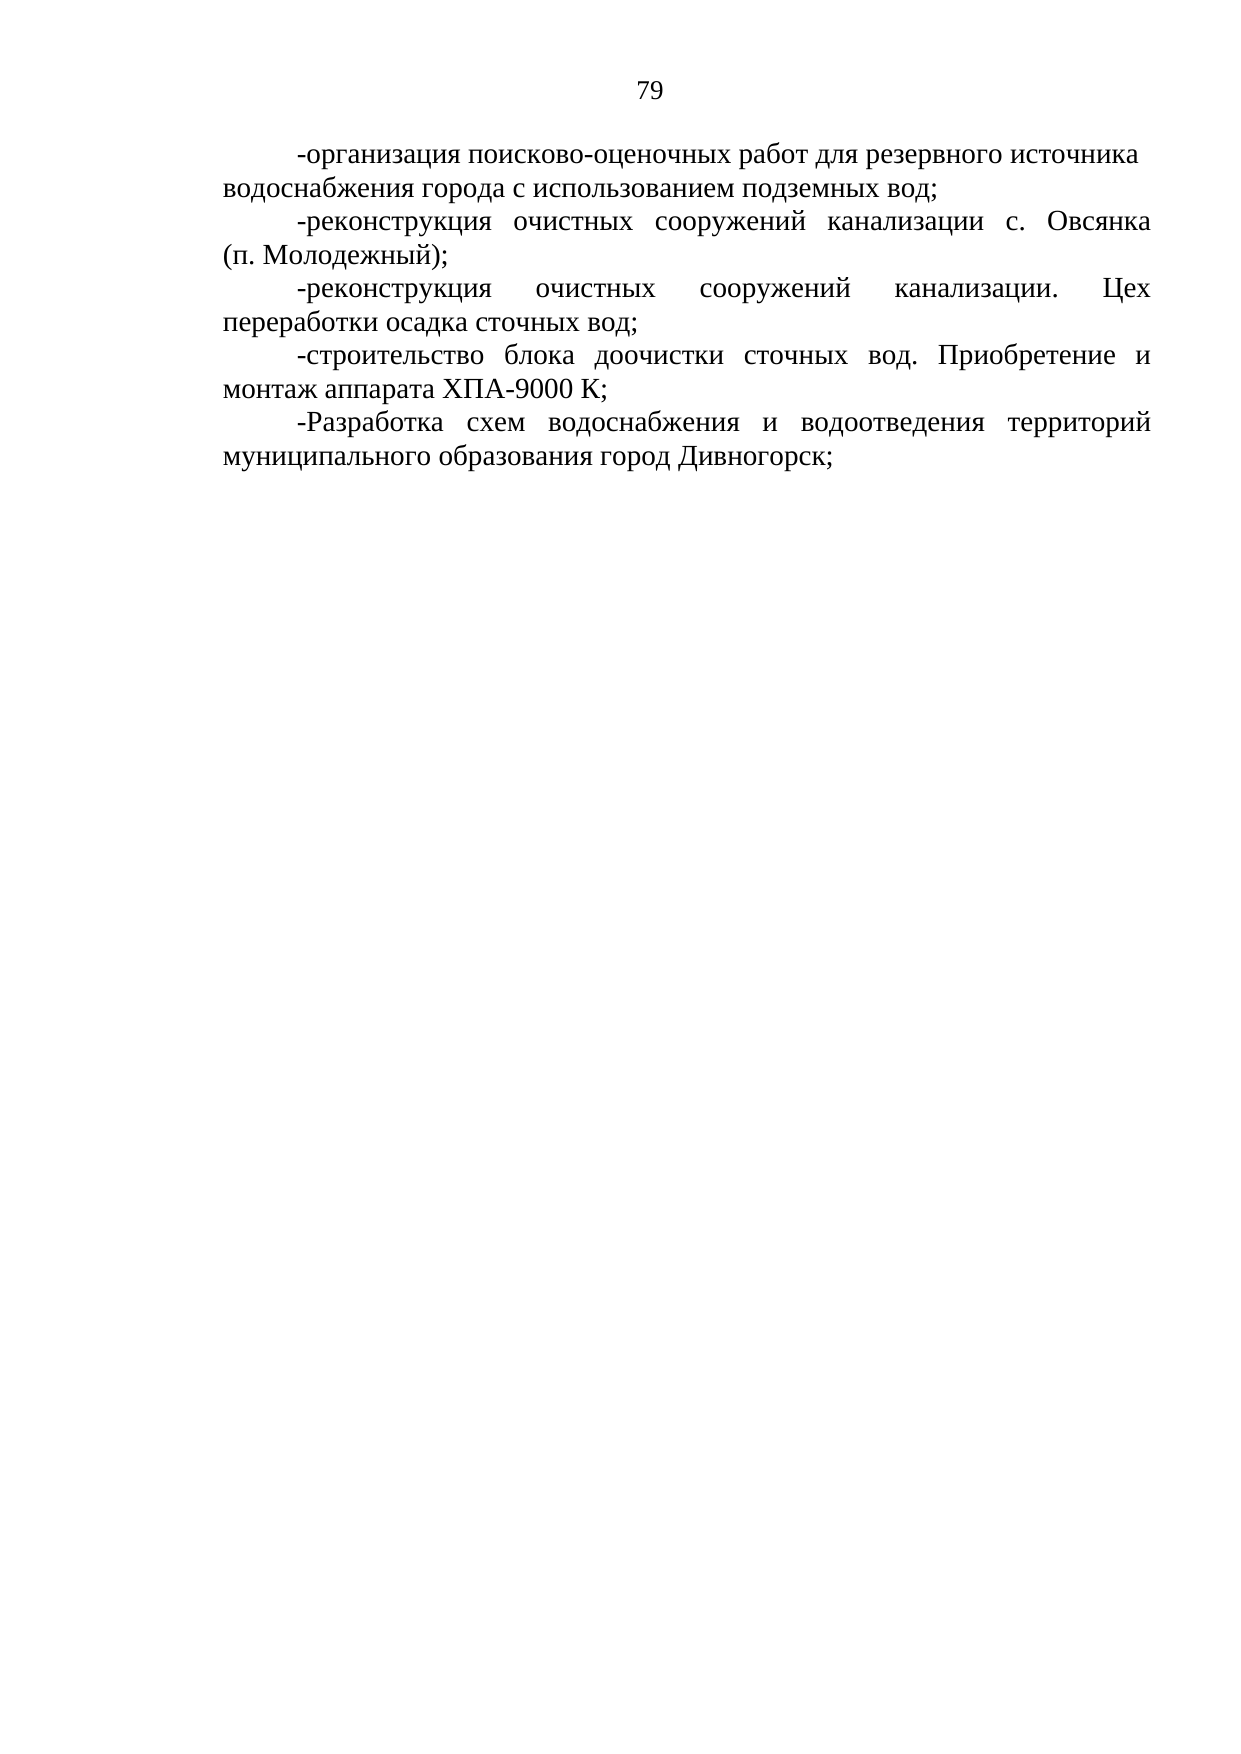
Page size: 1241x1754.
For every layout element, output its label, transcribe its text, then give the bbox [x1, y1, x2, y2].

text -строительство блока доочистки сточных вод. Приобретение и монтаж аппарата ХПА-9000 К; [223, 337, 1152, 404]
text -реконструкция очистных сооружений канализации. Цех переработки осадка сточных вод; [223, 270, 1152, 337]
text -реконструкция очистных сооружений канализации с. Овсянка (п. Молодежный); [223, 203, 1152, 270]
text -Разработка схем водоснабжения и водоотведения территорий муниципального образования город Дивногорск; [223, 404, 1152, 472]
text -организация поисково-оценочных работ для резервного источника водоснабжения города с использованием подземных вод; [223, 136, 1152, 203]
